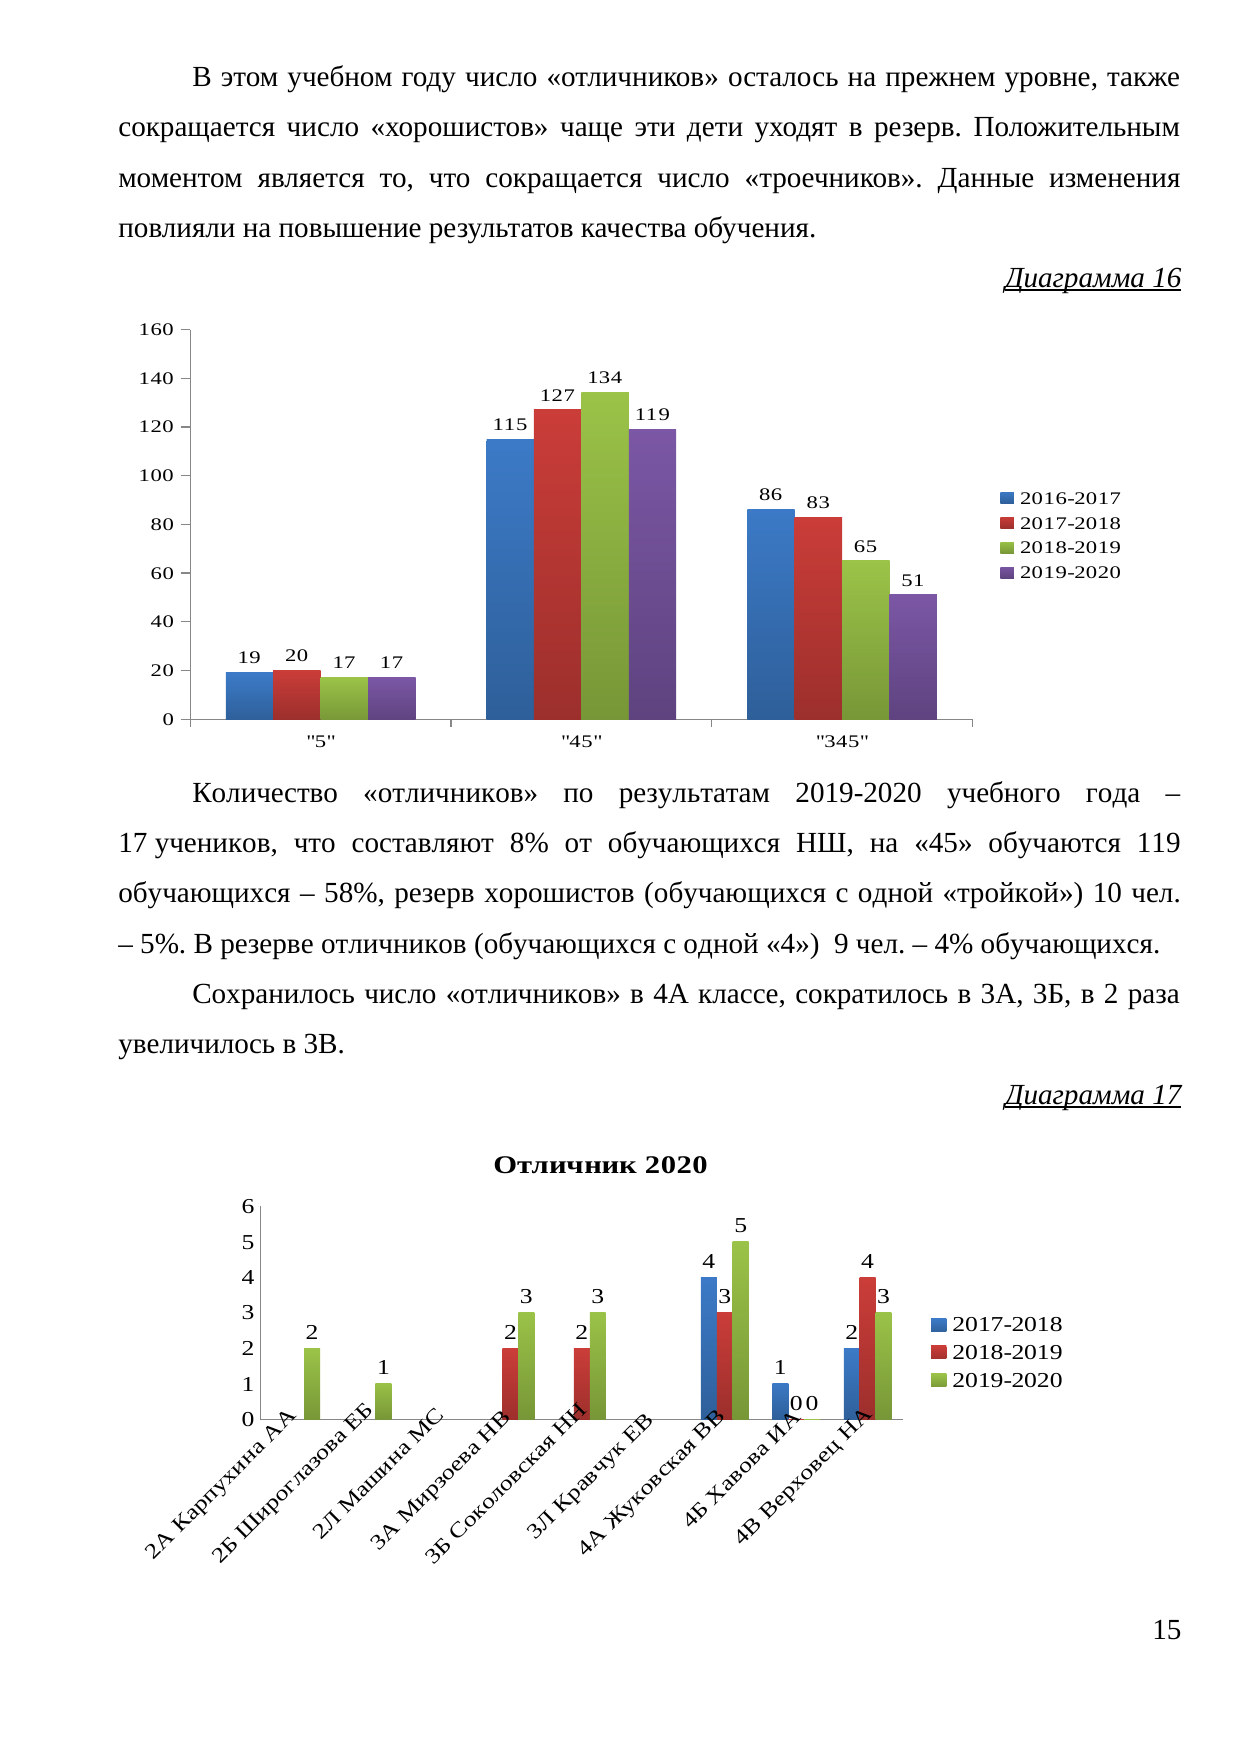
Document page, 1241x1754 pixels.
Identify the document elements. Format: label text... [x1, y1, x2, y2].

text Диаграмма 17 [118, 1077, 1181, 1110]
title В этом учебном году число «отличников» осталось на прежнем уровне, также сокращается число «хорошистов» чаще эти дети уходят в резерв. Положительным моментом является то, что сокращается число «троечников». Данные изменения повлияли на повышение результатов качества обучения. [118, 59, 1181, 243]
text Количество «отличников» по результатам 2019-2020 учебного года – 17 учеников, что составляют 8% от обучающихся НШ, на «45» обучаются 119 обучающихся – 58%, резерв хорошистов (обучающихся с одной «тройкой») 10 чел. – 5%. В резерве отличников (обучающихся с одной «4») 9 чел. – 4% обучающихся. [118, 775, 1181, 959]
title Диаграмма 16 [118, 260, 1181, 294]
text Сохранилось число «отличников» в 4А классе, сократилось в 3А, 3Б, в 2 раза увеличилось в 3В. [118, 976, 1181, 1060]
